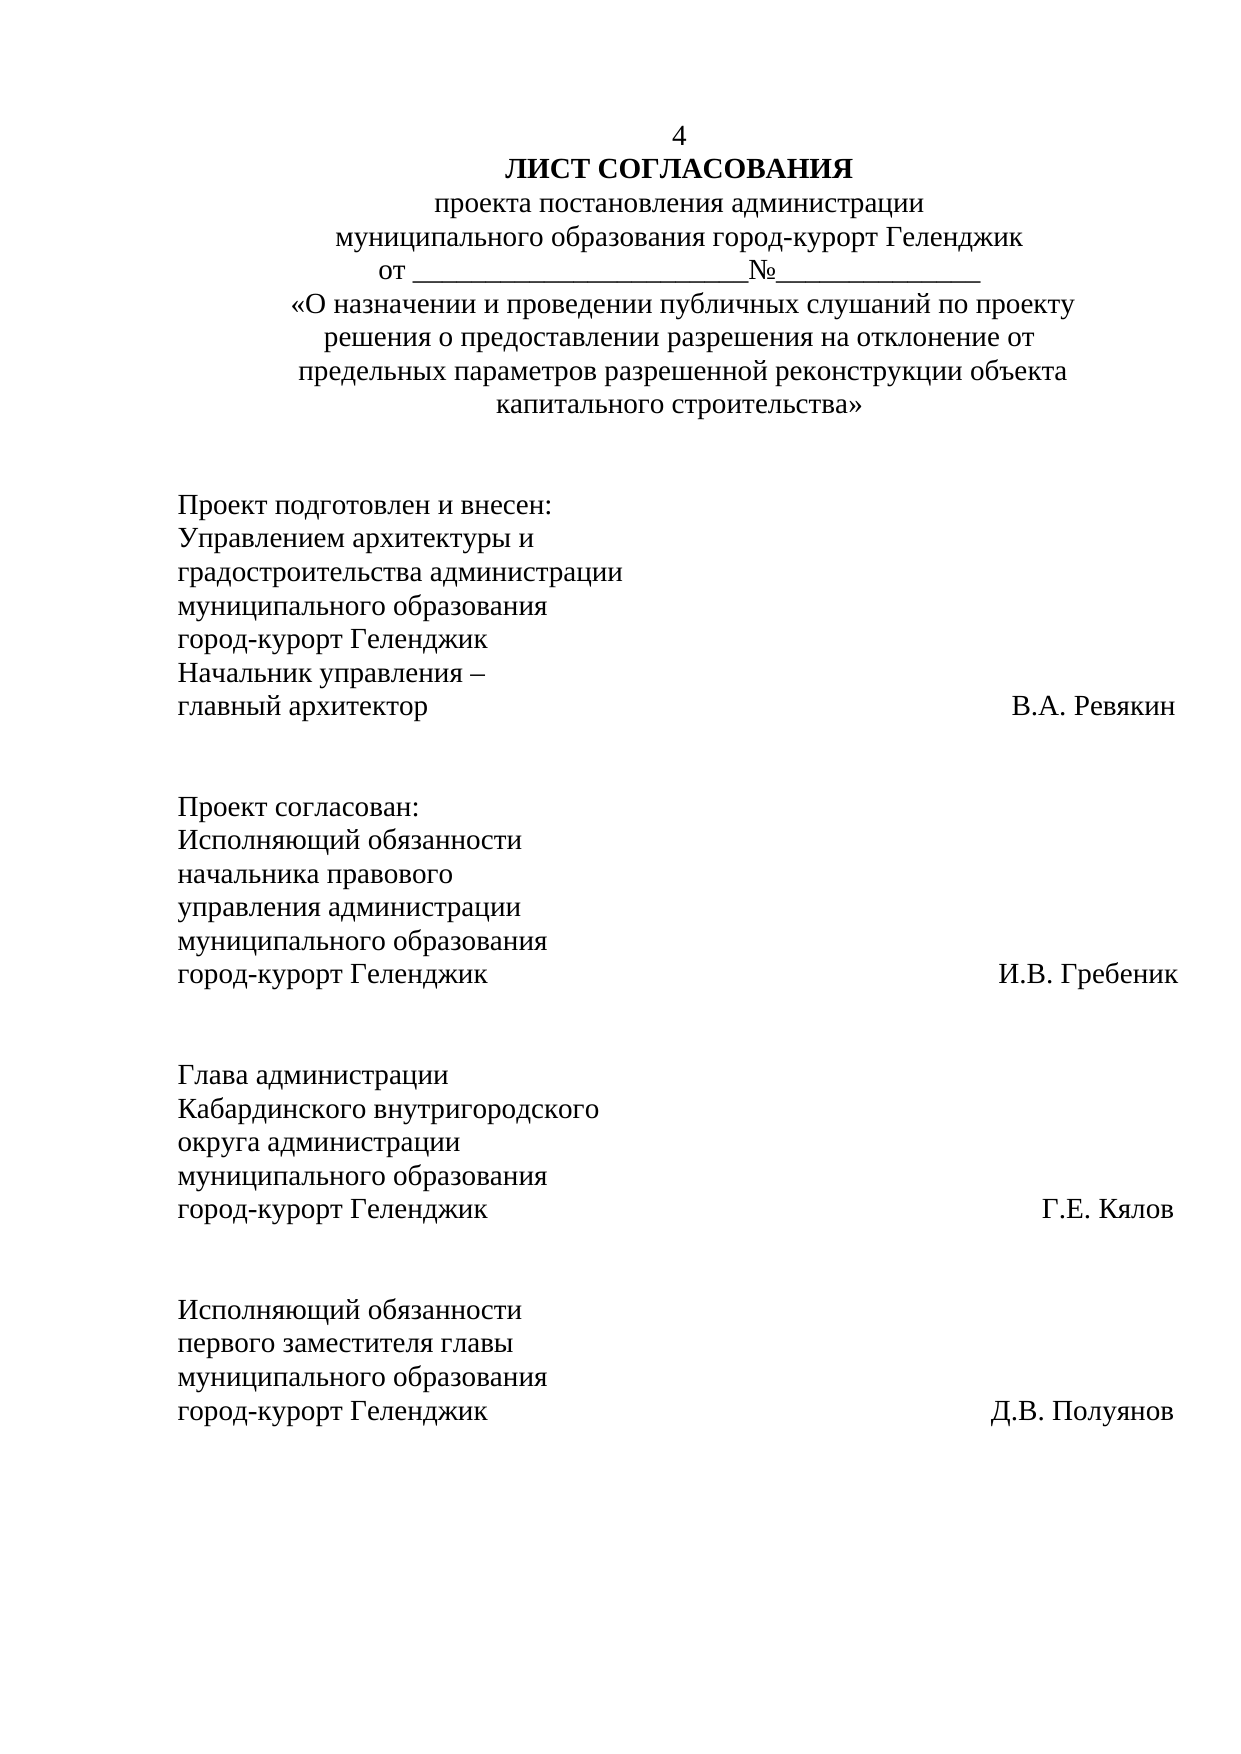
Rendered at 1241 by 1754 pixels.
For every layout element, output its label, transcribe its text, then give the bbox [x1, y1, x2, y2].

text муниципального образования [177, 1359, 1181, 1393]
text проекта постановления администрации [177, 185, 1181, 219]
text управления администрации [177, 889, 1181, 923]
text муниципального образования [177, 923, 1181, 957]
text главный архитектор В.А. Ревякин [177, 688, 1181, 722]
text Управлением архитектуры и [177, 521, 1181, 554]
text от _______________________№______________ [177, 252, 1181, 286]
text муниципального образования город-курорт Геленджик [177, 219, 1181, 252]
text градостроительства администрации [177, 554, 1181, 588]
text город-курорт Геленджик Г.Е. Кялов [177, 1191, 1181, 1225]
text предельных параметров разрешенной реконструкции объекта [177, 353, 1181, 386]
text 4 [177, 118, 1181, 152]
text Исполняющий обязанности [177, 822, 1181, 856]
text Проект согласован: [177, 789, 1181, 822]
text округа администрации [177, 1124, 1181, 1158]
text муниципального образования [177, 1158, 1181, 1191]
text город-курорт Геленджик [177, 621, 1181, 655]
text город-курорт Геленджик Д.В. Полуянов [177, 1393, 1181, 1426]
text Кабардинского внутригородского [177, 1091, 1181, 1124]
text ЛИСТ СОГЛАСОВАНИЯ [177, 152, 1181, 185]
text Глава администрации [177, 1057, 1181, 1091]
text начальника правового [177, 856, 1181, 889]
text Исполняющий обязанности [177, 1292, 1181, 1326]
text первого заместителя главы [177, 1326, 1181, 1359]
text «О назначении и проведении публичных слушаний по проекту [177, 286, 1181, 319]
text решения о предоставлении разрешения на отклонение от [177, 319, 1181, 353]
text муниципального образования [177, 588, 1181, 621]
text город-курорт Геленджик И.В. Гребеник [177, 957, 1181, 990]
text Начальник управления – [177, 655, 1181, 688]
text капитального строительства» [177, 386, 1181, 420]
text Проект подготовлен и внесен: [177, 487, 1181, 521]
